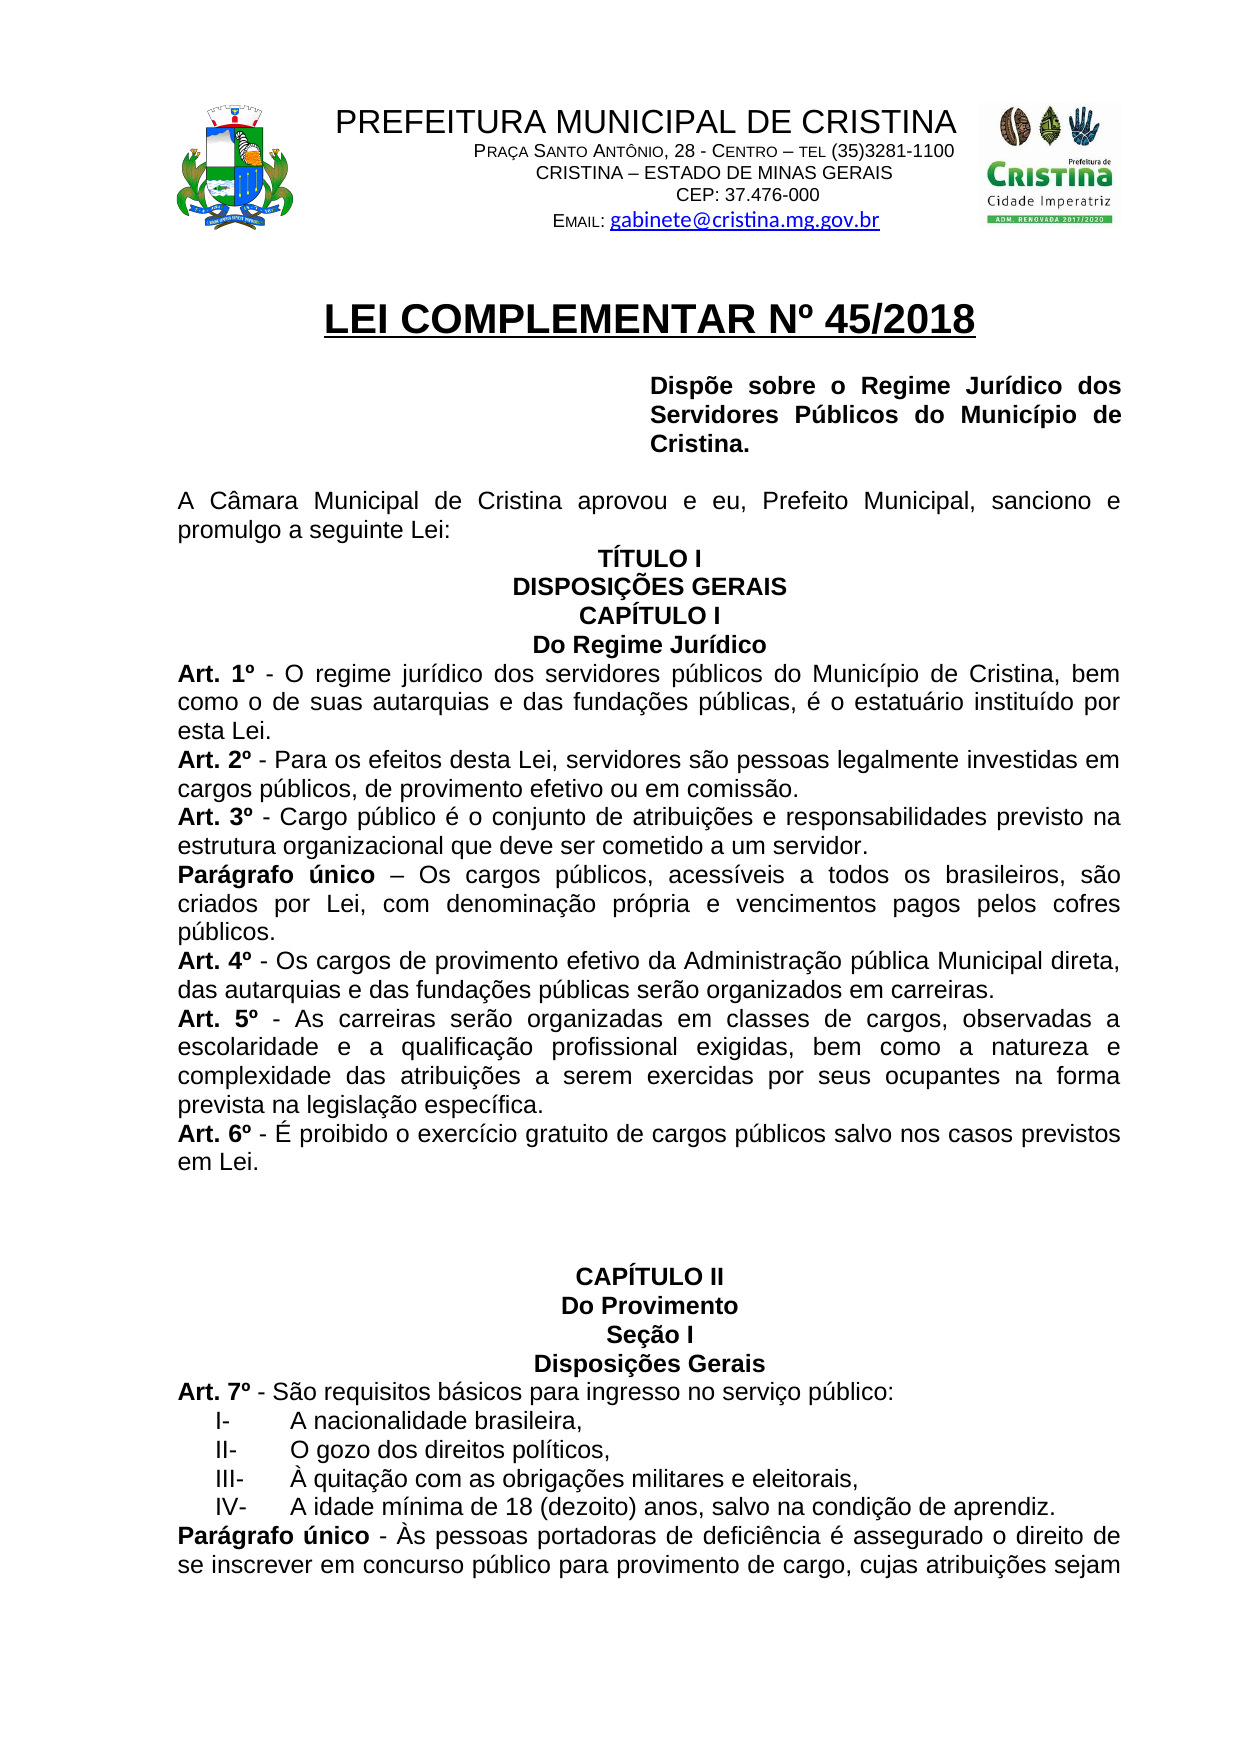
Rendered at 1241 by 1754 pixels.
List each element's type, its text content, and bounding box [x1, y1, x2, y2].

list A nacionalidade brasileira, [215, 1406, 1122, 1435]
picture [978, 103, 1122, 228]
text Disposições Gerais [177, 1349, 1122, 1377]
text A Câmara Municipal de Cristina aprovou e eu, Prefeito Municipal, sanciono e promulgo a seguinte Lei: [177, 486, 1122, 544]
text LEI COMPLEMENTAR Nº 45/2018 [177, 294, 1122, 342]
text Art. 6º - É proibido o exercício gratuito de cargos públicos salvo nos casos previstos em Lei. [177, 1119, 1122, 1176]
text Do Regime Jurídico [177, 630, 1122, 659]
text Seção I [177, 1320, 1122, 1349]
list À quitação com as obrigações militares e eleitorais, [215, 1464, 1122, 1492]
text Dispõe sobre o Regime Jurídico dos Servidores Públicos do Município de Cristina. [650, 371, 1122, 457]
text CAPÍTULO II [177, 1262, 1122, 1291]
text Art. 5º - As carreiras serão organizadas em classes de cargos, observadas a escolaridade e a qualificação profissional exigidas, bem como a natureza e complexidade das atribuições a serem exercidas por seus ocupantes na forma prevista na legislação específica. [177, 1004, 1122, 1119]
text Art. 7º - São requisitos básicos para ingresso no serviço público: [177, 1377, 1122, 1406]
list A idade mínima de 18 (dezoito) anos, salvo na condição de aprendiz. [215, 1492, 1122, 1521]
text Parágrafo único – Os cargos públicos, acessíveis a todos os brasileiros, são criados por Lei, com denominação própria e vencimentos pagos pelos cofres públicos. [177, 860, 1122, 946]
list O gozo dos direitos políticos, [215, 1435, 1122, 1464]
text Art. 1º - O regime jurídico dos servidores públicos do Município de Cristina, bem como o de suas autarquias e das fundações públicas, é o estatuário instituído por esta Lei. [177, 659, 1122, 745]
text Do Provimento [177, 1291, 1122, 1320]
text CAPÍTULO I [177, 601, 1122, 630]
text Art. 2º - Para os efeitos desta Lei, servidores são pessoas legalmente investidas em cargos públicos, de provimento efetivo ou em comissão. [177, 745, 1122, 802]
text Art. 4º - Os cargos de provimento efetivo da Administração pública Municipal direta, das autarquias e das fundações públicas serão organizados em carreiras. [177, 946, 1122, 1004]
text TÍTULO I [177, 544, 1122, 572]
text DISPOSIÇÕES GERAIS [177, 572, 1122, 601]
text Art. 3º - Cargo público é o conjunto de atribuições e responsabilidades previsto na estrutura organizacional que deve ser cometido a um servidor. [177, 802, 1122, 860]
